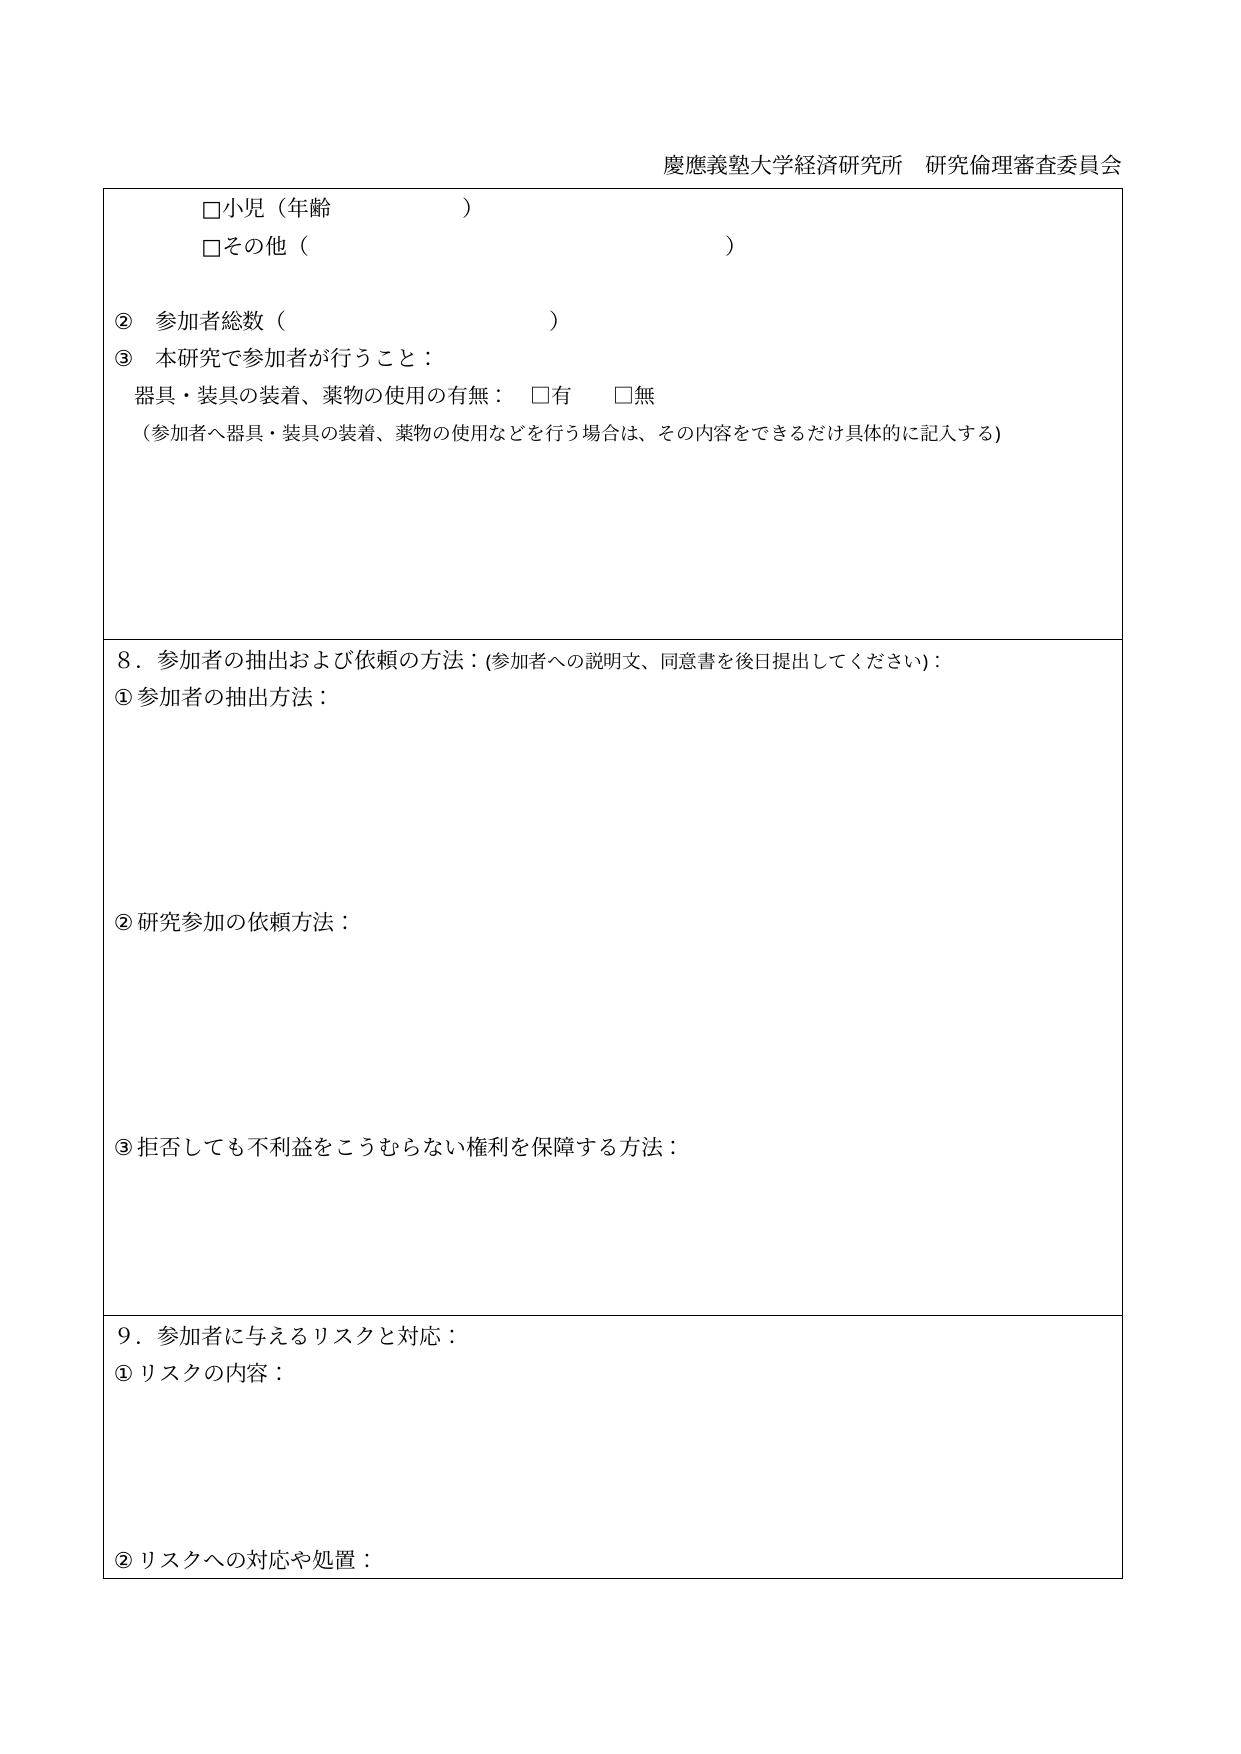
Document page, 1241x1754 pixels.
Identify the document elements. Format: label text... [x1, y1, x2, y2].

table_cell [104, 1316, 1122, 1578]
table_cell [104, 189, 1122, 639]
table_cell ８．参加者の抽出および依頼の方法：(参加者への説明文、同意書を後日提出してください)： ①参加者の抽出方法： ②研究参加の依頼方法： ③拒否しても不利益をこうむらない権利を保障する方法： [104, 640, 1122, 1315]
